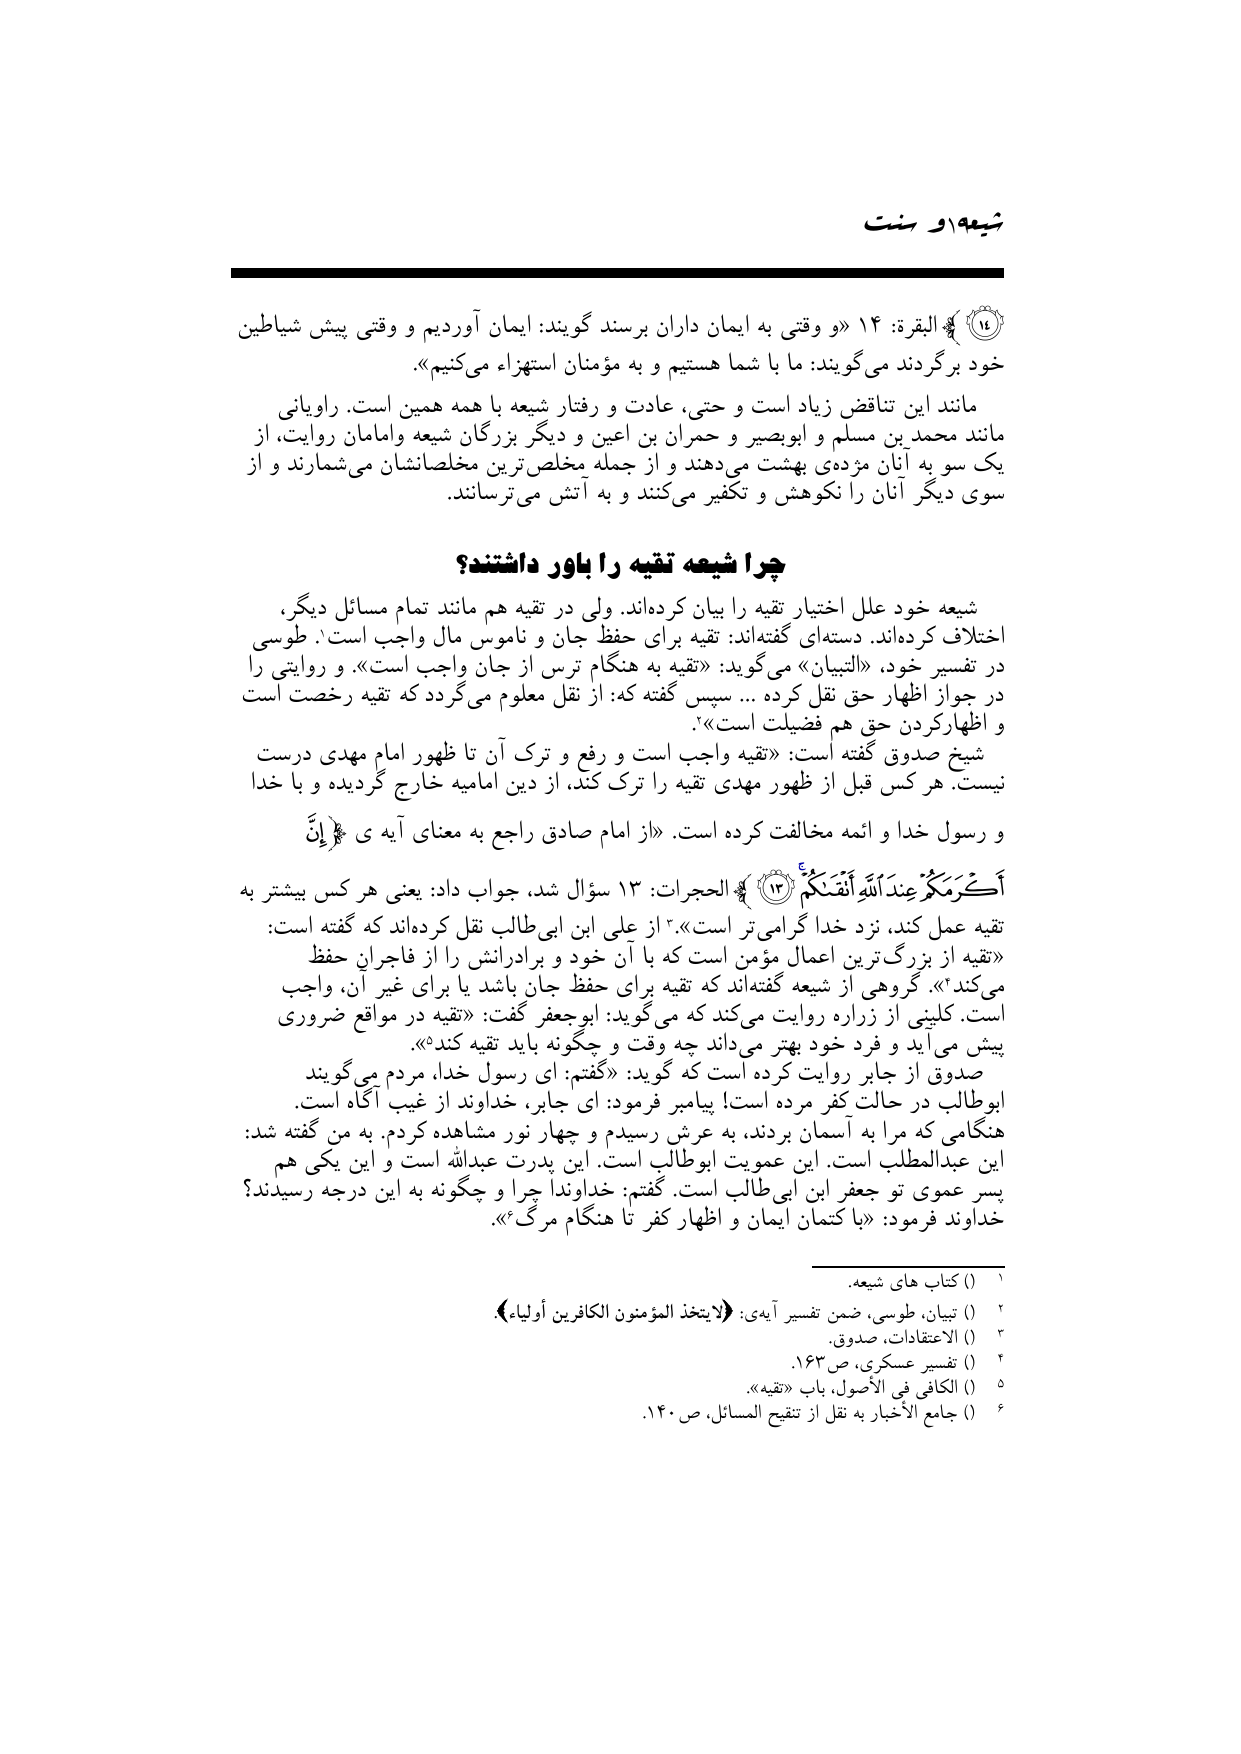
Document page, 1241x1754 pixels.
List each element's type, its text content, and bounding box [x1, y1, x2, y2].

text شیعه خود علل اختیار تقیه را بیان کرده‌اند. ولی در تقیه هم مانند تمام مسائل دیگر، اختلاف کرده‌اند. دسته‌ای گفته‌اند: تقیه برای حفظ جان و ناموس مال واجب است. طوسی در تفسیر خود، «التبیان» می‌گوید: «تقیه به هنگام ترس از جان واجب است». و روایتی را در جواز اظهار حق نقل کرده ... سپس گفته که: از نقل معلوم می‌گردد که تقیه رخصت است و اظهارکردن حق هم فضیلت است». [236, 597, 1004, 743]
text صدوق از جابر روایت کرده است که گوید: «گفتم: ای رسول خدا، مردم می‌گویند ابوطالب در حالت کفر مرده است! پیامبر فرمود: ای جابر، خداوند از غیب آگاه است. هنگامی که مرا به آسمان بردند، به عرش رسیدم و چهار نور مشاهده کردم. به من گفته شد: این عبدالمطلب است. این عمویت ابوطالب است. این پدرت عبدالله است و این یکی هم پسر عموی تو جعفر ابن ابی‌طالب است. گفتم: خداوندا چرا و چگونه به این درجه رسیدند؟ خداوند فرمود: «با کتمان ایمان و اظهار کفر تا هنگام مرگ». [236, 1062, 1004, 1237]
subtitle چرا شیعه تقیه را باور داشتند؟ [236, 553, 1004, 582]
text شیخ صدوق گفته است: «تقیه واجب است و رفع و ترک آن تا ظهور امام مهدی درست نیست. هر کس قبل از ظهور مهدی تقیه را ترک کند، از دین امامیه خارج ‌گردیده و با خدا و رسول خدا و ائمه مخالفت کرده است. «از امام صادق راجع به معنای آیه ی ﭽ ﮁ ﮂ ﮃ ﮄ ﮅﮆ ﮋ ﭼ الحجرات: ١٣ سؤال شد، جواب داد: یعنی هر کس بیشتر به تقیه عمل کند، نزد خدا گرامی‌تر است». از علی ابن ابی‌طالب نقل کرده‌اند که گفته است: «تقیه از بزرگ‌ترین اعمال مؤمن است که با آن خود و برادرانش را از فاجران حفظ می‌کند». گروهی از شیعه گفته‌اند که تقیه برای حفظ جان باشد یا برای غیر آن، واجب است. کلینی از زراره روایت می‌کند که می‌گوید: ابوجعفر گفت: «تقیه در مواقع ضروری پیش می‌آید و فرد خود بهتر می‌داند چه وقت و چگونه باید تقیه کند». [236, 743, 1004, 1062]
text مانند این تناقض زیاد است و حتی، عادت و رفتار شیعه با همه همین است. راویانی مانند محمد بن مسلم و ابوبصیر و حمران بن اعین و دیگر بزرگان شیعه وامامان روایت، از یک سو به آنان مژده‌ی بهشت می‌دهند و از جمله مخلص‌ترین مخلصانشان می‌شمارند و از سوی دیگر آنان را نکوهش و تکفیر می‌کنند و به آتش می‌ترسانند. [236, 395, 1004, 511]
text ﭽ ﯛ ﯜ ﯝ ﯞ ﯟ ﯠ ﯡ ﯢ ﯣ ﯤ ﯥ ﯦ ﯧ ﯨ ﯩ ﯪ ﯫ ﭼ البقرة: ١٤ «و وقتی به ایمان داران برسند گویند: ایمان آوردیم و وقتی پیش شیاطین خود برگردند می‌گویند: ما با شما هستیم و به مؤمنان استهزاء می‌کنیم». [236, 295, 1004, 382]
